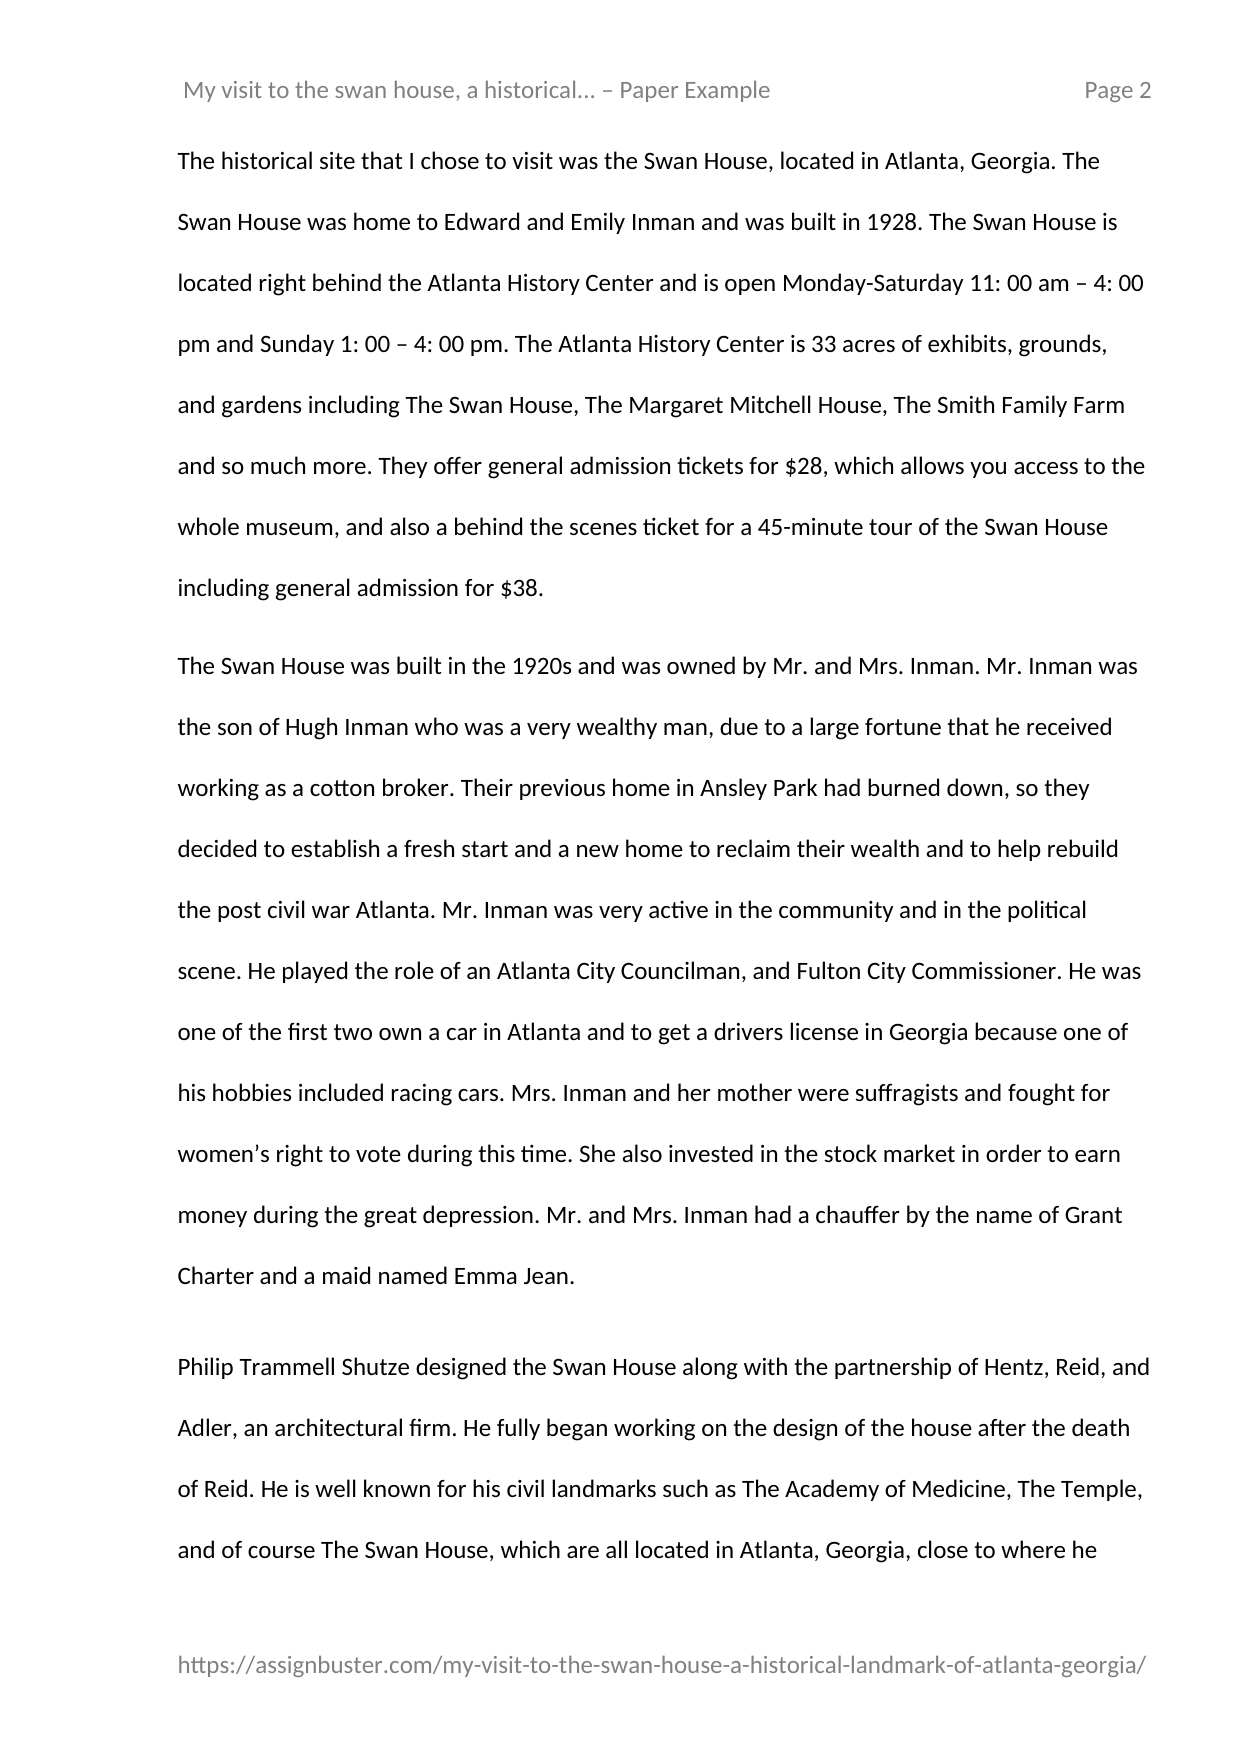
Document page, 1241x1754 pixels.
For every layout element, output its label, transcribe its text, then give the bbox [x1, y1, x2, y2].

text The historical site that I chose to visit was the Swan House, located in Atlanta, Georgia. The Swan House was home to Edward and Emily Inman and was built in 1928. The Swan House is located right behind the Atlanta History Center and is open Monday-Saturday 11: 00 am – 4: 00 pm and Sunday 1: 00 – 4: 00 pm. The Atlanta History Center is 33 acres of exhibits, grounds, and gardens including The Swan House, The Margaret Mitchell House, The Smith Family Farm and so much more. They offer general admission tickets for $28, which allows you access to the whole museum, and also a behind the scenes ticket for a 45-minute tour of the Swan House including general admission for $38. [177, 145, 1152, 603]
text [177, 1351, 1152, 1564]
text The Swan House was built in the 1920s and was owned by Mr. and Mrs. Inman. Mr. Inman was the son of Hugh Inman who was a very wealthy man, due to a large fortune that he received working as a cotton broker. Their previous home in Ansley Park had burned down, so they decided to establish a fresh start and a new home to reclaim their wealth and to help rebuild the post civil war Atlanta. Mr. Inman was very active in the community and in the political scene. He played the role of an Atlanta City Councilman, and Fulton City Commissioner. He was one of the first two own a car in Atlanta and to get a drivers license in Georgia because one of his hobbies included racing cars. Mrs. Inman and her mother were suffragists and fought for women’s right to vote during this time. She also invested in the stock market in order to earn money during the great depression. Mr. and Mrs. Inman had a chauffer by the name of Grant Charter and a maid named Emma Jean. [177, 650, 1152, 1291]
